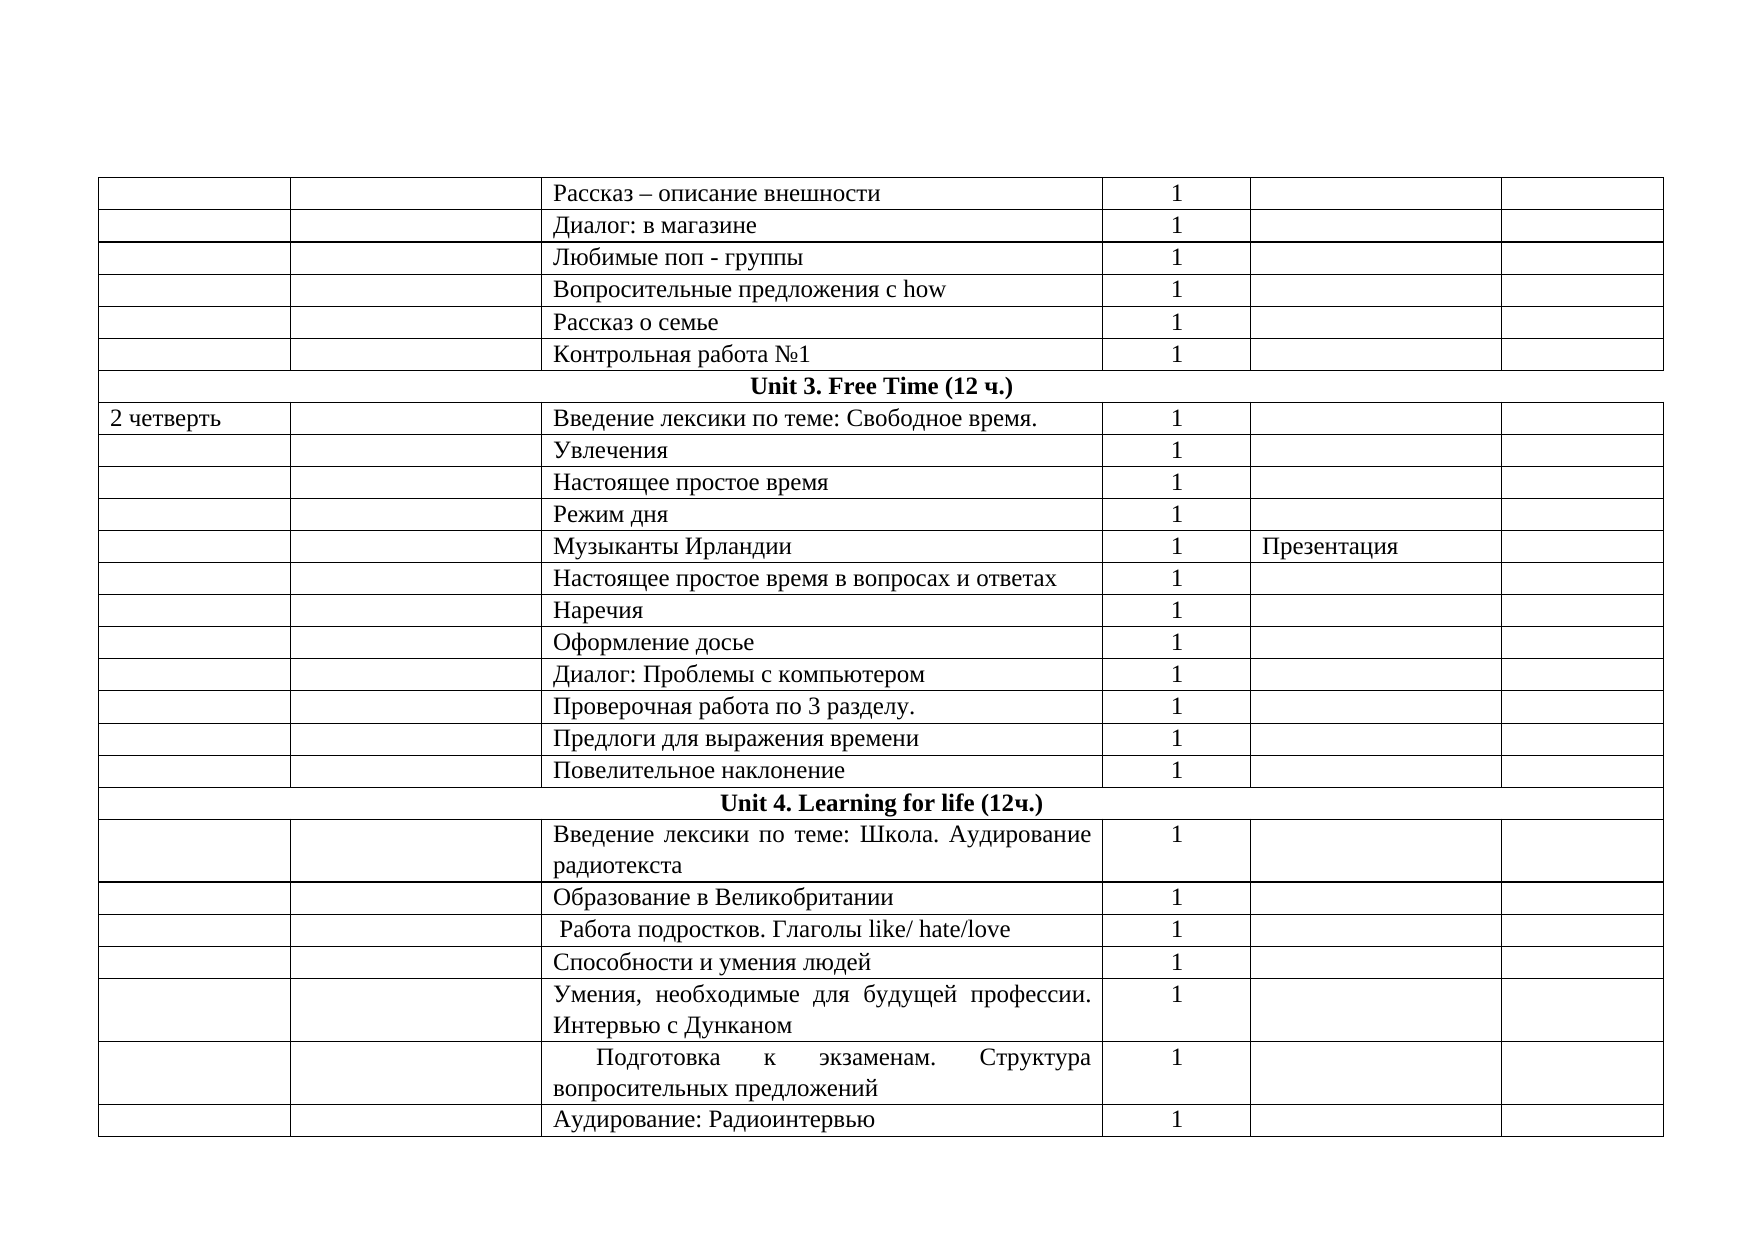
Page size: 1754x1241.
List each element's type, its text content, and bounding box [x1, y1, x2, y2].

table_cell [1251, 979, 1501, 1041]
table_cell [99, 979, 290, 1041]
table_cell [1502, 467, 1663, 498]
table_cell Рассказ о семье [542, 307, 1102, 338]
table_cell [291, 178, 541, 209]
table_cell [99, 531, 290, 562]
table_cell [99, 178, 290, 209]
table_cell 1 [1103, 979, 1250, 1041]
table_cell [291, 210, 541, 241]
table_cell Unit 4. Learning for life (12ч.) [99, 788, 1663, 818]
table_cell [1251, 691, 1501, 722]
table_cell [1251, 947, 1501, 978]
table_cell Музыканты Ирландии [542, 531, 1102, 562]
table_cell [1502, 979, 1663, 1041]
table_cell [1502, 1042, 1663, 1103]
table_cell [1502, 403, 1663, 434]
table_cell [1251, 307, 1501, 338]
table_cell Презентация [1251, 531, 1501, 562]
table_cell 1 [1103, 883, 1250, 913]
table_cell 1 [1103, 1042, 1250, 1103]
table_cell Предлоги для выражения времени [542, 724, 1102, 754]
table_cell 1 [1103, 659, 1250, 690]
table_cell [1502, 307, 1663, 338]
table_cell Диалог: в магазине [542, 210, 1102, 241]
table_cell [1251, 627, 1501, 658]
table_cell Проверочная работа по 3 разделу. [542, 691, 1102, 722]
table_cell [99, 947, 290, 978]
table_cell [1502, 820, 1663, 881]
table_cell 1 [1103, 756, 1250, 787]
table_cell Любимые поп - группы [542, 243, 1102, 273]
table_cell [1502, 435, 1663, 466]
table_cell [1502, 339, 1663, 370]
table_cell 1 [1103, 1105, 1250, 1136]
table_cell [291, 243, 541, 273]
table_cell [1502, 531, 1663, 562]
table_cell Работа подростков. Глаголы like/ hate/love [542, 915, 1102, 946]
table_cell [99, 339, 290, 370]
table_cell [291, 563, 541, 594]
table_cell [1502, 210, 1663, 241]
table_cell [1502, 178, 1663, 209]
table_cell 1 [1103, 275, 1250, 306]
table_cell [291, 979, 541, 1041]
table_cell Настоящее простое время [542, 467, 1102, 498]
table_cell [99, 243, 290, 273]
table_cell 1 [1103, 435, 1250, 466]
table_cell Наречия [542, 595, 1102, 626]
table_cell [99, 756, 290, 787]
table_cell 1 [1103, 307, 1250, 338]
table_cell [99, 275, 290, 306]
table_cell Контрольная работа №1 [542, 339, 1102, 370]
table_cell [1251, 499, 1501, 530]
table_cell [1251, 275, 1501, 306]
table_cell [1502, 947, 1663, 978]
table_cell Способности и умения людей [542, 947, 1102, 978]
table_cell [99, 210, 290, 241]
table_cell 1 [1103, 210, 1250, 241]
table_cell [291, 275, 541, 306]
table_cell [1251, 883, 1501, 913]
table_cell 2 четверть [99, 403, 290, 434]
table_cell [1251, 820, 1501, 881]
table_cell [99, 659, 290, 690]
table_cell [1502, 724, 1663, 754]
table_cell 1 [1103, 627, 1250, 658]
table_cell Unit 3. Free Time (12 ч.) [99, 371, 1664, 402]
table_cell 1 [1103, 178, 1250, 209]
table_cell [1502, 243, 1663, 273]
table_cell [291, 403, 541, 434]
table_cell Оформление досье [542, 627, 1102, 658]
table_cell Введение лексики по теме: Школа. Аудирование радиотекста [542, 820, 1102, 881]
table_cell [291, 307, 541, 338]
table_cell [291, 915, 541, 946]
table_cell [1251, 1042, 1501, 1103]
table_cell [99, 499, 290, 530]
table_cell [1502, 499, 1663, 530]
table_cell Подготовка к экзаменам. Структура вопросительных предложений [542, 1042, 1102, 1103]
table_cell [99, 883, 290, 913]
table_cell [291, 820, 541, 881]
table_cell [1502, 915, 1663, 946]
table_cell Умения, необходимые для будущей профессии. Интервью с Дунканом [542, 979, 1102, 1041]
table_cell [1502, 595, 1663, 626]
table_cell [291, 691, 541, 722]
table_cell [1502, 659, 1663, 690]
table_cell [291, 1042, 541, 1103]
table_cell [1251, 595, 1501, 626]
table_cell 1 [1103, 531, 1250, 562]
table_cell 1 [1103, 563, 1250, 594]
table_cell [1502, 1105, 1663, 1136]
table_cell [291, 756, 541, 787]
table_cell Режим дня [542, 499, 1102, 530]
table_cell [291, 499, 541, 530]
table_cell [1502, 275, 1663, 306]
table_cell [1502, 756, 1663, 787]
table_cell [99, 307, 290, 338]
table_cell Вопросительные предложения с how [542, 275, 1102, 306]
table_cell 1 [1103, 691, 1250, 722]
table_cell [1251, 756, 1501, 787]
table_cell [291, 531, 541, 562]
table_cell [1251, 724, 1501, 754]
table_cell [99, 467, 290, 498]
table_cell [291, 883, 541, 913]
table_cell [99, 1042, 290, 1103]
table_cell [1251, 563, 1501, 594]
table_cell [1251, 467, 1501, 498]
table_cell [99, 435, 290, 466]
table_cell 1 [1103, 947, 1250, 978]
table_cell Диалог: Проблемы с компьютером [542, 659, 1102, 690]
table_cell Рассказ – описание внешности [542, 178, 1102, 209]
table_cell [1251, 178, 1501, 209]
table_cell 1 [1103, 595, 1250, 626]
table_cell [291, 467, 541, 498]
table_cell 1 [1103, 915, 1250, 946]
table_cell 1 [1103, 467, 1250, 498]
table_cell [99, 724, 290, 754]
table_cell [1251, 339, 1501, 370]
table_cell [1251, 403, 1501, 434]
table_cell [99, 820, 290, 881]
table_cell [1502, 883, 1663, 913]
table_cell 1 [1103, 499, 1250, 530]
table_cell [291, 595, 541, 626]
table_cell [291, 339, 541, 370]
table_cell [1251, 435, 1501, 466]
table_cell 1 [1103, 243, 1250, 273]
table_cell [1502, 691, 1663, 722]
table_cell [1251, 1105, 1501, 1136]
table_cell [1251, 243, 1501, 273]
table_cell [291, 627, 541, 658]
table_cell 1 [1103, 820, 1250, 881]
table_cell [1251, 915, 1501, 946]
table_cell Увлечения [542, 435, 1102, 466]
table_cell [291, 435, 541, 466]
table_cell [99, 563, 290, 594]
table_cell 1 [1103, 403, 1250, 434]
table_cell [99, 691, 290, 722]
table_cell [99, 915, 290, 946]
table_cell [1502, 627, 1663, 658]
table_cell [291, 724, 541, 754]
table_cell [99, 595, 290, 626]
table_cell [99, 627, 290, 658]
table_cell [291, 1105, 541, 1136]
table_cell Настоящее простое время в вопросах и ответах [542, 563, 1102, 594]
table_cell Введение лексики по теме: Свободное время. [542, 403, 1102, 434]
table_cell [291, 947, 541, 978]
table_cell Повелительное наклонение [542, 756, 1102, 787]
table_cell Аудирование: Радиоинтервью [542, 1105, 1102, 1136]
table_cell 1 [1103, 339, 1250, 370]
table_cell [1251, 210, 1501, 241]
table_cell [291, 659, 541, 690]
table_cell [1251, 659, 1501, 690]
table_cell [99, 1105, 290, 1136]
table_cell Образование в Великобритании [542, 883, 1102, 913]
table_cell [1502, 563, 1663, 594]
table_cell 1 [1103, 724, 1250, 754]
